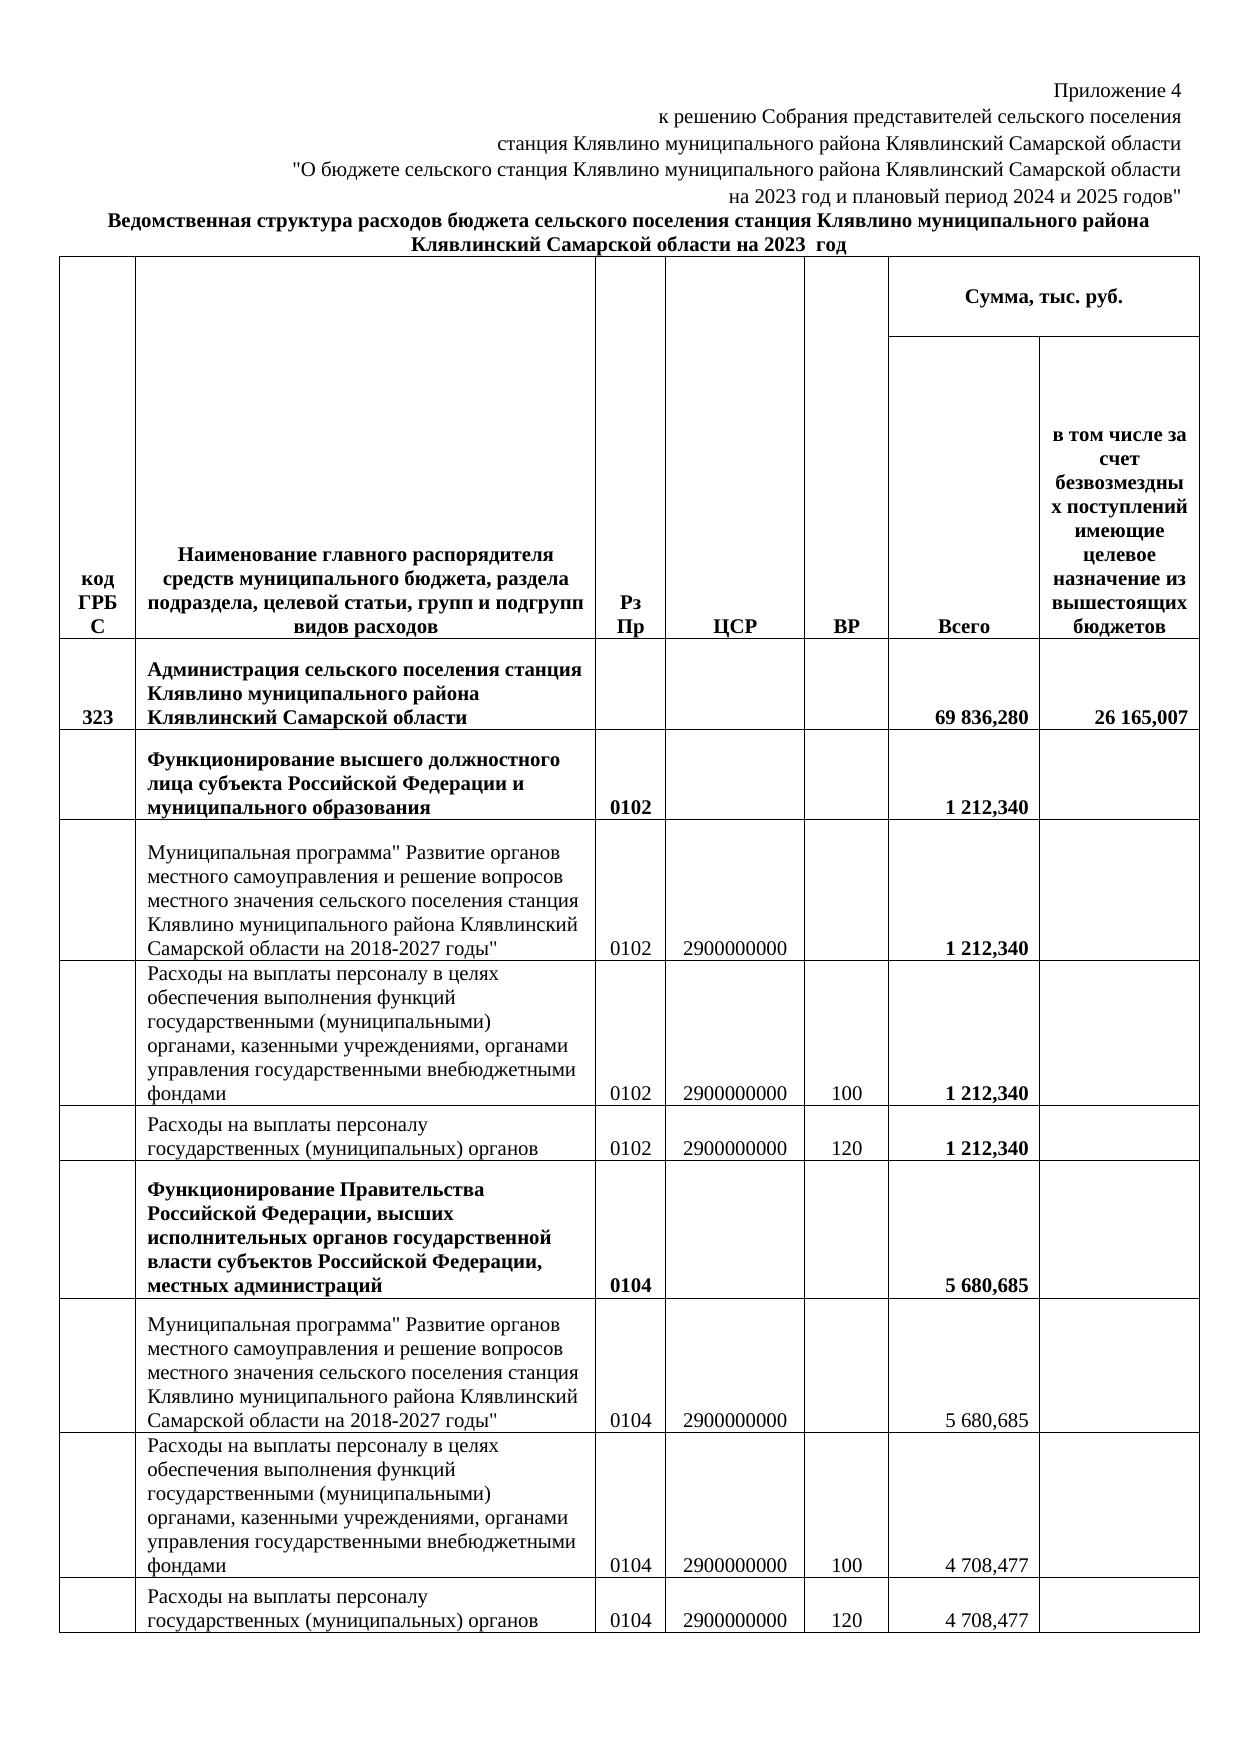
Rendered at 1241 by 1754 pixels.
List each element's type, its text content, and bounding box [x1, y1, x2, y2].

table_cell 2900000000 [666, 961, 804, 1105]
table_cell 0104 [596, 1578, 665, 1632]
table_cell Расходы на выплаты персоналу государственных (муниципальных) органов [136, 1106, 595, 1160]
table_cell 1 212,340 [889, 1106, 1039, 1160]
table_cell [1040, 820, 1199, 960]
table_cell 1 212,340 [889, 730, 1039, 819]
table_cell [1040, 1106, 1199, 1160]
table_cell 69 836,280 [889, 639, 1039, 729]
table_cell "О бюджете сельского станция Клявлино муниципального района Клявлинский Самарской области [65, 155, 1193, 181]
table_cell [1040, 961, 1199, 1105]
table_cell [60, 1161, 135, 1297]
table_cell Всего [889, 337, 1039, 638]
table_cell [60, 961, 135, 1105]
table_cell [666, 730, 804, 819]
table_cell станция Клявлино муниципального района Клявлинский Самарской области [65, 128, 1193, 155]
table_cell Наименование главного распорядителя средств муниципального бюджета, раздела подраздела, целевой статьи, групп и подгрупп видов расходов [136, 257, 595, 638]
table_cell [1040, 1299, 1199, 1432]
table_cell [1040, 730, 1199, 819]
table_cell [60, 1106, 135, 1160]
table_cell 0104 [596, 1299, 665, 1432]
table_cell [805, 639, 888, 729]
table_cell 5 680,685 [889, 1161, 1039, 1297]
table_cell 2900000000 [666, 1578, 804, 1632]
table_cell [596, 639, 665, 729]
table_cell [1040, 1433, 1199, 1577]
table_cell Функционирование Правительства Российской Федерации, высших исполнительных органов государственной власти субъектов Российской Федерации, местных администраций [136, 1161, 595, 1297]
table_cell 0104 [596, 1161, 665, 1297]
table_cell Рз Пр [596, 257, 665, 638]
table_header Приложение 4 [65, 75, 1193, 102]
table_cell Ведомственная структура расходов бюджета сельского поселения станция Клявлино муниципального района Клявлинский Самарской области на 2023 год [65, 208, 1193, 256]
table_cell 100 [805, 1433, 888, 1577]
table_cell Сумма, тыс. руб. [889, 257, 1199, 336]
table_cell 120 [805, 1106, 888, 1160]
table_cell 120 [805, 1578, 888, 1632]
table_cell в том числе за счет безвозмездных поступлений имеющие целевое назначение из вышестоящих бюджетов [1040, 337, 1199, 638]
table_cell 1 212,340 [889, 961, 1039, 1105]
table_cell [60, 820, 135, 960]
table_cell [1040, 1161, 1199, 1297]
table_cell на 2023 год и плановый период 2024 и 2025 годов" [65, 181, 1193, 208]
table_cell Администрация сельского поселения станция Клявлино муниципального района Клявлинский Самарской области [136, 639, 595, 729]
table_cell [805, 1299, 888, 1432]
table_cell [1040, 1578, 1199, 1632]
table_cell 0102 [596, 820, 665, 960]
table_cell 0102 [596, 730, 665, 819]
table_cell 26 165,007 [1040, 639, 1199, 729]
table_cell 2900000000 [666, 1433, 804, 1577]
table_cell ЦСР [666, 257, 804, 638]
table_cell Расходы на выплаты персоналу государственных (муниципальных) органов [136, 1578, 595, 1632]
table_cell 0104 [596, 1433, 665, 1577]
table_cell 2900000000 [666, 1106, 804, 1160]
table_cell к решению Собрания представителей сельского поселения [65, 102, 1193, 128]
table_cell [60, 1578, 135, 1632]
table_cell 0102 [596, 961, 665, 1105]
table_cell Расходы на выплаты персоналу в целях обеспечения выполнения функций государственными (муниципальными) органами, казенными учреждениями, органами управления государственными внебюджетными фондами [136, 961, 595, 1105]
table_cell 1 212,340 [889, 820, 1039, 960]
table_cell [666, 639, 804, 729]
table_cell 2900000000 [666, 820, 804, 960]
table_cell [666, 1161, 804, 1297]
table_cell Расходы на выплаты персоналу в целях обеспечения выполнения функций государственными (муниципальными) органами, казенными учреждениями, органами управления государственными внебюджетными фондами [136, 1433, 595, 1577]
table_cell 100 [805, 961, 888, 1105]
table_cell Функционирование высшего должностного лица субъекта Российской Федерации и муниципального образования [136, 730, 595, 819]
table_cell 5 680,685 [889, 1299, 1039, 1432]
table_cell [805, 1161, 888, 1297]
table_cell [60, 730, 135, 819]
table_cell 4 708,477 [889, 1433, 1039, 1577]
table_cell [60, 1433, 135, 1577]
table_cell 0102 [596, 1106, 665, 1160]
table_cell код ГРБС [60, 257, 135, 638]
table_cell 2900000000 [666, 1299, 804, 1432]
table_cell 323 [60, 639, 135, 729]
table_cell ВР [805, 257, 888, 638]
table_cell [60, 1299, 135, 1432]
table_cell 4 708,477 [889, 1578, 1039, 1632]
table_cell [805, 820, 888, 960]
table_cell [805, 730, 888, 819]
